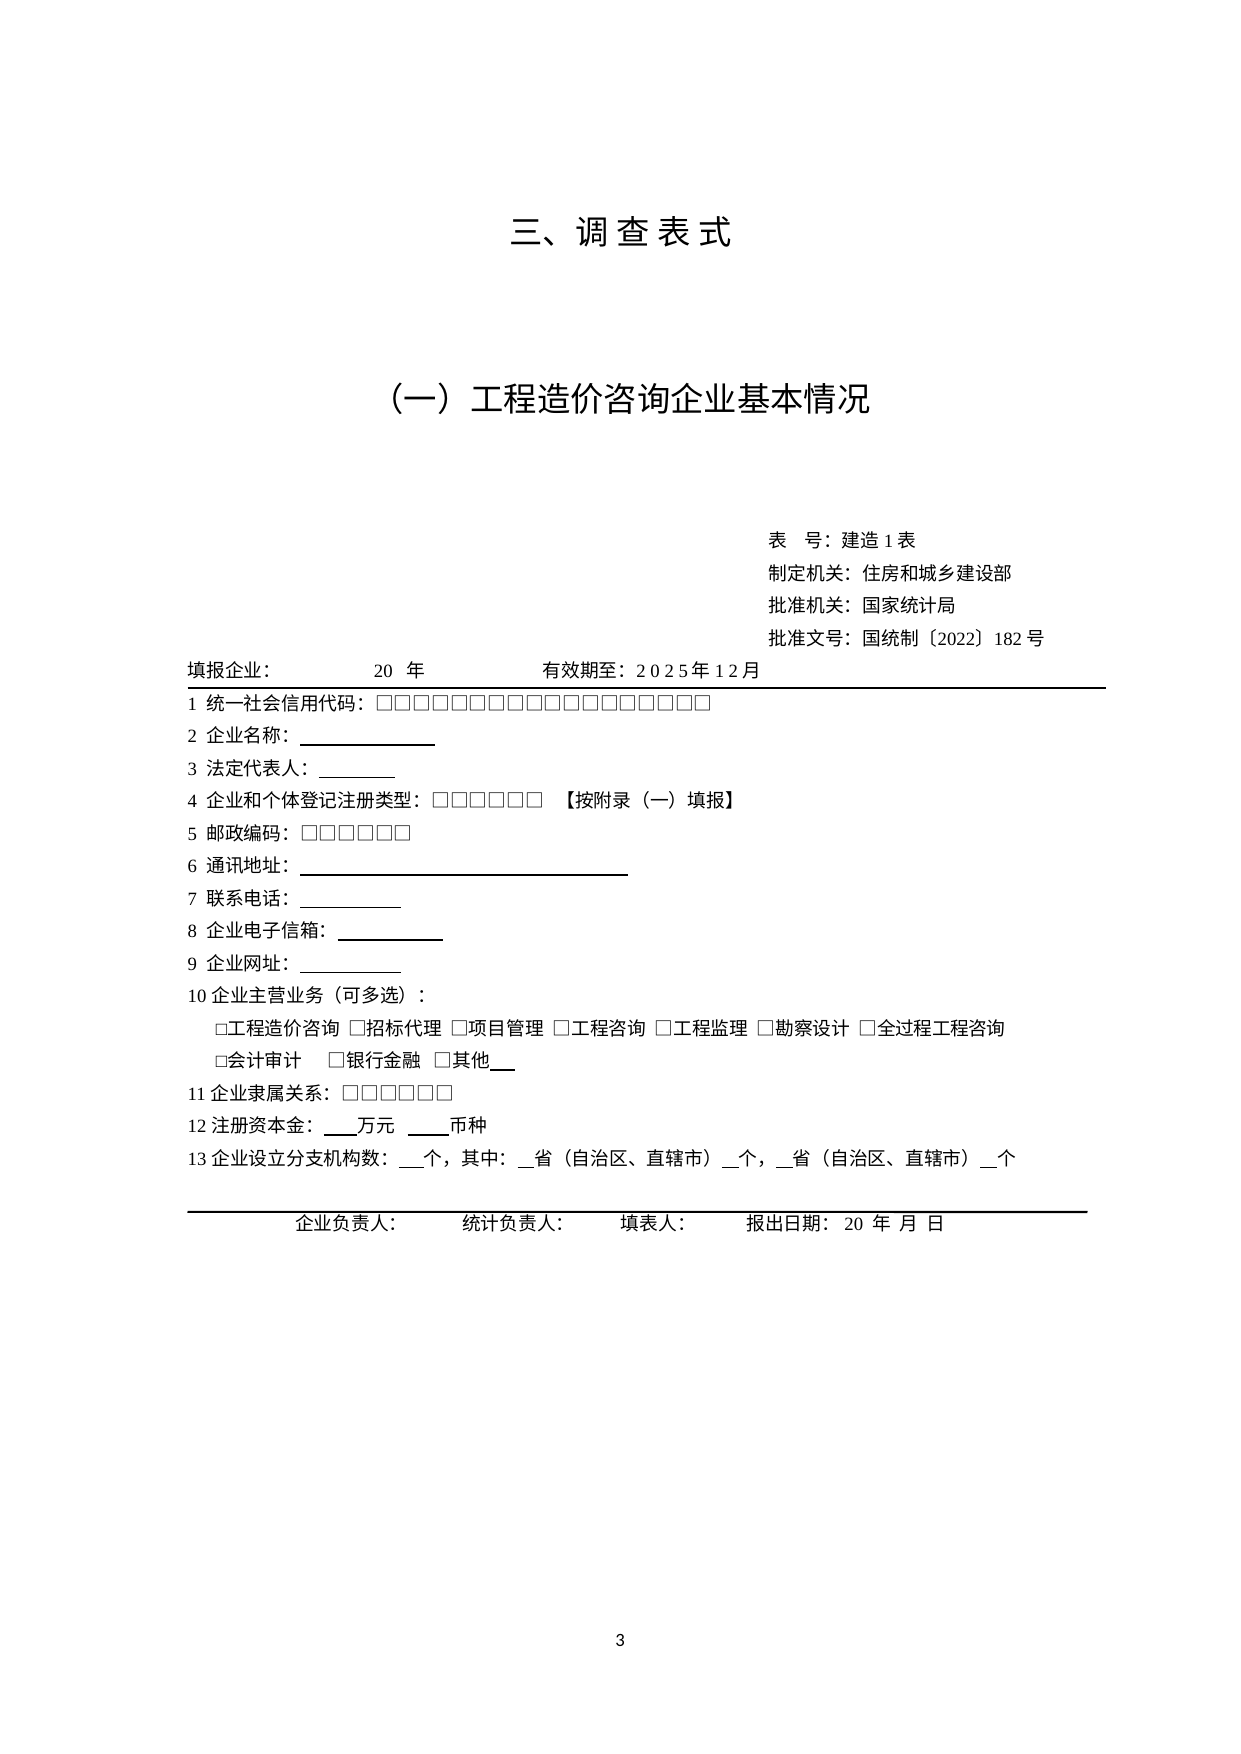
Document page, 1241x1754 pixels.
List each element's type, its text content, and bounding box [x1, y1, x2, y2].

text 批准机关：国家统计局 [187, 588, 1053, 621]
text 13 企业设立分支机构数： 个，其中： 省（自治区、直辖市） 个， 省（自治区、直辖市） 个 [187, 1141, 1053, 1173]
text 批准文号：国统制〔2022〕182 号 [187, 621, 1053, 653]
text 3 法定代表人： [187, 751, 1053, 783]
subtitle 三、调 查 表 式 [187, 197, 1053, 262]
text 12 注册资本金： 万元 币种 [187, 1108, 1053, 1141]
text □工程造价咨询 □招标代理 □项目管理 □工程咨询 □工程监理 □勘察设计 □全过程工程咨询 [187, 1011, 1053, 1043]
text 1 统一社会信用代码：□□□□□□□□□□□□□□□□□□ [187, 688, 1053, 718]
text 表 号：建造 1 表 [187, 523, 1053, 556]
text 6 通讯地址： [187, 848, 1053, 881]
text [187, 1213, 1053, 1238]
text 8 企业电子信箱： [187, 913, 1053, 946]
text 4 企业和个体登记注册类型：□□□□□□ 【按附录（一）填报】 [187, 783, 1053, 816]
text 10 企业主营业务（可多选）： [187, 978, 1053, 1011]
text 9 企业网址： [187, 946, 1053, 978]
text 5 邮政编码：□□□□□□ [187, 816, 1053, 848]
text 11 企业隶属关系：□□□□□□ [187, 1076, 1053, 1108]
text 制定机关：住房和城乡建设部 [187, 556, 1053, 588]
text 7 联系电话： [187, 881, 1053, 913]
text 填报企业： 20 年 有效期至：2 0 2 5年 1 2 月 [187, 653, 1053, 686]
subtitle （一）工程造价咨询企业基本情况 [187, 364, 1053, 429]
text 2 企业名称： [187, 718, 1053, 751]
text □会计审计 □银行金融 □其他 [187, 1043, 1053, 1076]
